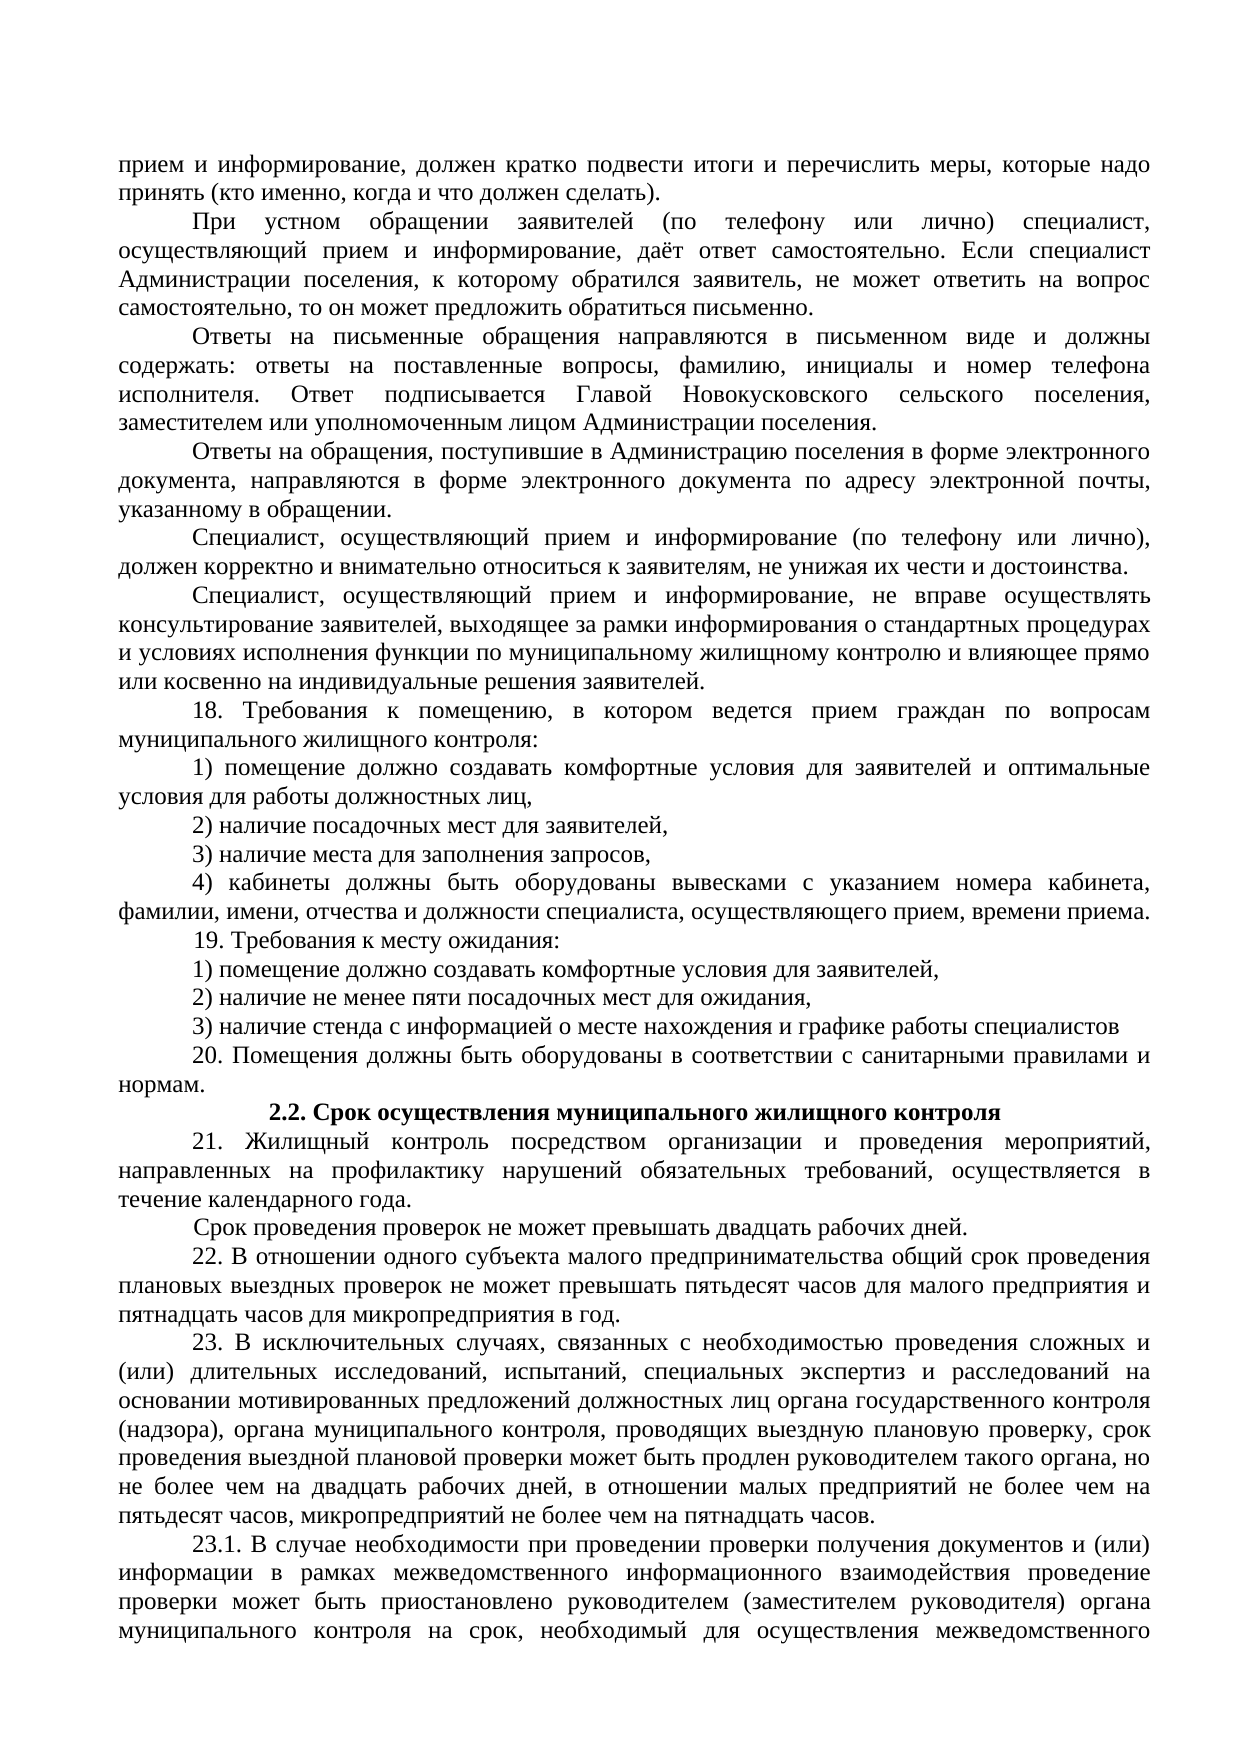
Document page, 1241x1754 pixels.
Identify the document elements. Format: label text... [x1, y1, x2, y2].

text Ответы на обращения, поступившие в Администрацию поселения в форме электронного документа, направляются в форме электронного документа по адресу электронной почты, указанному в обращении. [118, 436, 1152, 522]
text 1) помещение должно создавать комфортные условия для заявителей и оптимальные условия для работы должностных лиц, [118, 752, 1152, 810]
text 2.2. Срок осуществления муниципального жилищного контроля [118, 1097, 1152, 1126]
text Специалист, осуществляющий прием и информирование, не вправе осуществлять консультирование заявителей, выходящее за рамки информирования о стандартных процедурах и условиях исполнения функции по муниципальному жилищному контролю и влияющее прямо или косвенно на индивидуальные решения заявителей. [118, 580, 1152, 695]
text 1) помещение должно создавать комфортные условия для заявителей, [118, 954, 1152, 982]
text При устном обращении заявителей (по телефону или лично) специалист, осуществляющий прием и информирование, даёт ответ самостоятельно. Если специалист Администрации поселения, к которому обратился заявитель, не может ответить на вопрос самостоятельно, то он может предложить обратиться письменно. [118, 206, 1152, 321]
text 4) кабинеты должны быть оборудованы вывесками с указанием номера кабинета, фамилии, имени, отчества и должности специалиста, осуществляющего прием, времени приема. [118, 867, 1152, 925]
text 21. Жилищный контроль посредством организации и проведения мероприятий, направленных на профилактику нарушений обязательных требований, осуществляется в течение календарного года. [118, 1126, 1152, 1212]
text 22. В отношении одного субъекта малого предпринимательства общий срок проведения плановых выездных проверок не может превышать пятьдесят часов для малого предприятия и пятнадцать часов для микропредприятия в год. [118, 1241, 1152, 1327]
text 2) наличие посадочных мест для заявителей, [118, 810, 1152, 839]
text 3) наличие места для заполнения запросов, [118, 839, 1152, 867]
text 19. Требования к месту ожидания: [118, 925, 1152, 954]
text Ответы на письменные обращения направляются в письменном виде и должны содержать: ответы на поставленные вопросы, фамилию, инициалы и номер телефона исполнителя. Ответ подписывается Главой Новокусковского сельского поселения, заместителем или уполномоченным лицом Администрации поселения. [118, 321, 1152, 436]
text Срок проведения проверок не может превышать двадцать рабочих дней. [192, 1212, 1152, 1241]
text 18. Требования к помещению, в котором ведется прием граждан по вопросам муниципального жилищного контроля: [118, 695, 1152, 752]
text 2) наличие не менее пяти посадочных мест для ожидания, [118, 982, 1152, 1011]
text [118, 1529, 1152, 1644]
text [118, 149, 1152, 206]
text 20. Помещения должны быть оборудованы в соответствии с санитарными правилами и нормам. [118, 1040, 1152, 1097]
text Специалист, осуществляющий прием и информирование (по телефону или лично), должен корректно и внимательно относиться к заявителям, не унижая их чести и достоинства. [118, 522, 1152, 580]
text 3) наличие стенда с информацией о месте нахождения и графике работы специалистов [118, 1011, 1152, 1040]
text 23. В исключительных случаях, связанных с необходимостью проведения сложных и (или) длительных исследований, испытаний, специальных экспертиз и расследований на основании мотивированных предложений должностных лиц органа государственного контроля (надзора), органа муниципального контроля, проводящих выездную плановую проверку, срок проведения выездной плановой проверки может быть продлен руководителем такого органа, но не более чем на двадцать рабочих дней, в отношении малых предприятий не более чем на пятьдесят часов, микропредприятий не более чем на пятнадцать часов. [118, 1327, 1152, 1529]
